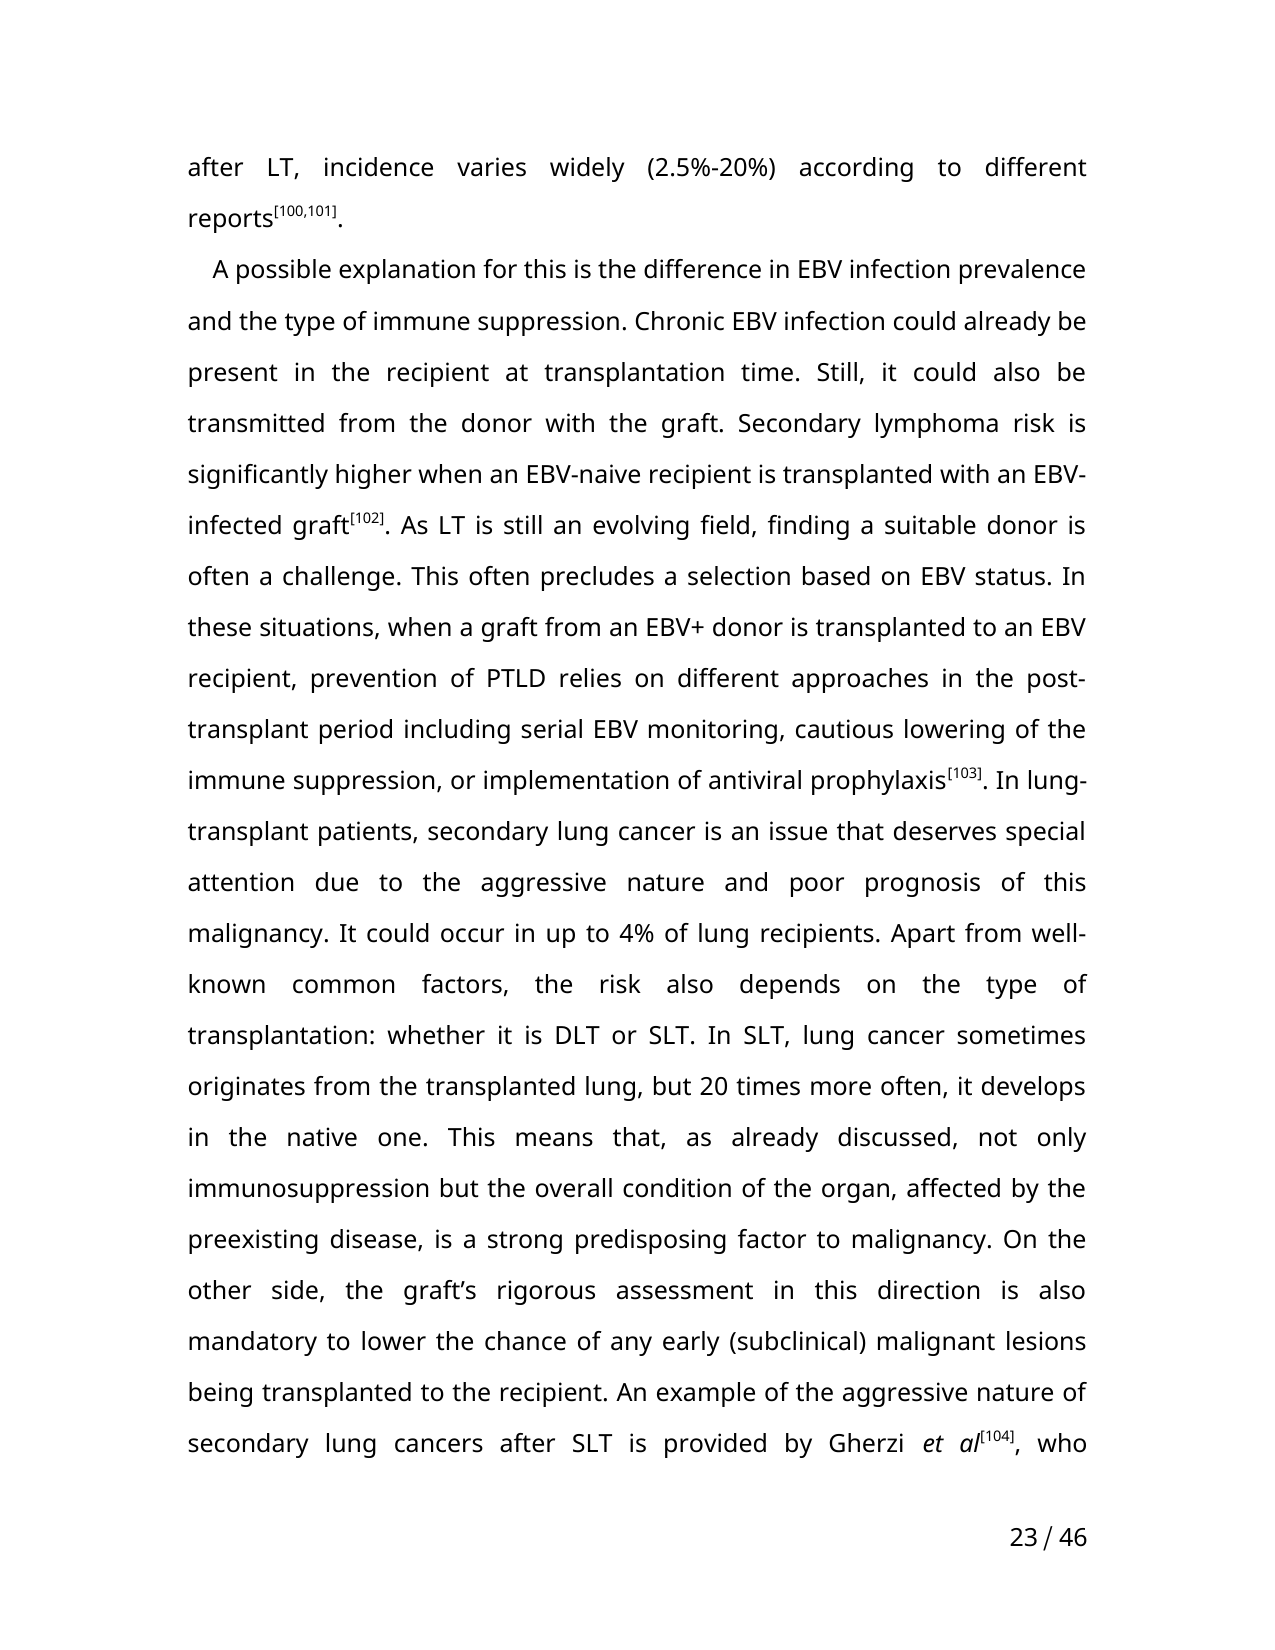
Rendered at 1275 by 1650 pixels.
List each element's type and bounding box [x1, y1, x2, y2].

text [187, 150, 1087, 235]
text [187, 252, 1087, 1460]
